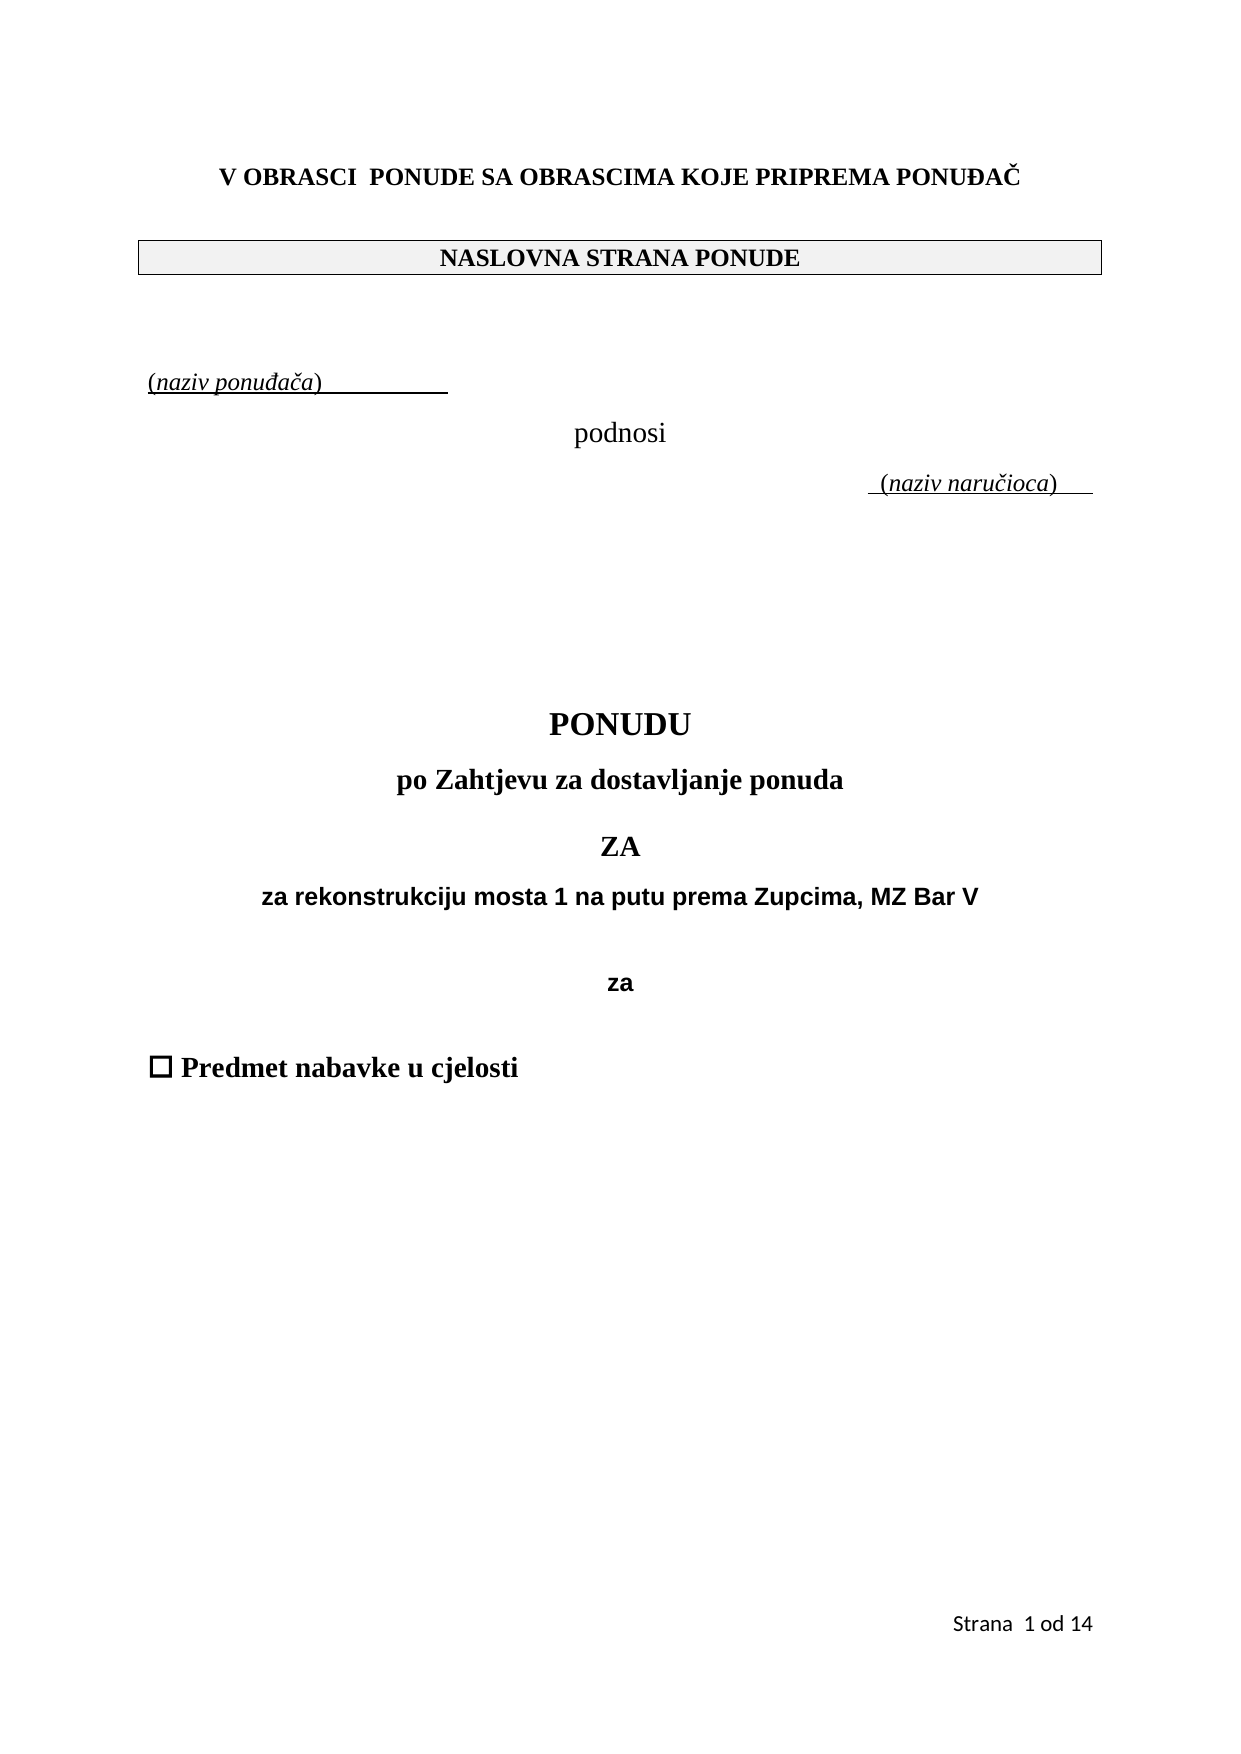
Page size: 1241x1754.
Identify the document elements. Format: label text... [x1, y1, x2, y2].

text NASLOVNA STRANA PONUDE [139, 241, 1101, 274]
text (naziv ponuđača) [148, 367, 1093, 396]
text podnosi [148, 415, 1093, 449]
text za rekonstrukciju mosta 1 na putu prema Zupcima, MZ Bar V [148, 882, 1093, 911]
text PONUDU [148, 704, 1093, 742]
text Predmet nabavke u cjelosti [148, 1050, 1093, 1083]
text ZA [148, 829, 1093, 863]
text (naziv naručioca) [148, 468, 1093, 497]
text V OBRASCI PONUDE SA OBRASCIMA KOJE PRIPREMA PONUĐAČ [148, 162, 1093, 190]
text za [148, 968, 1093, 997]
text po Zahtjevu za dostavljanje ponuda [148, 762, 1093, 796]
